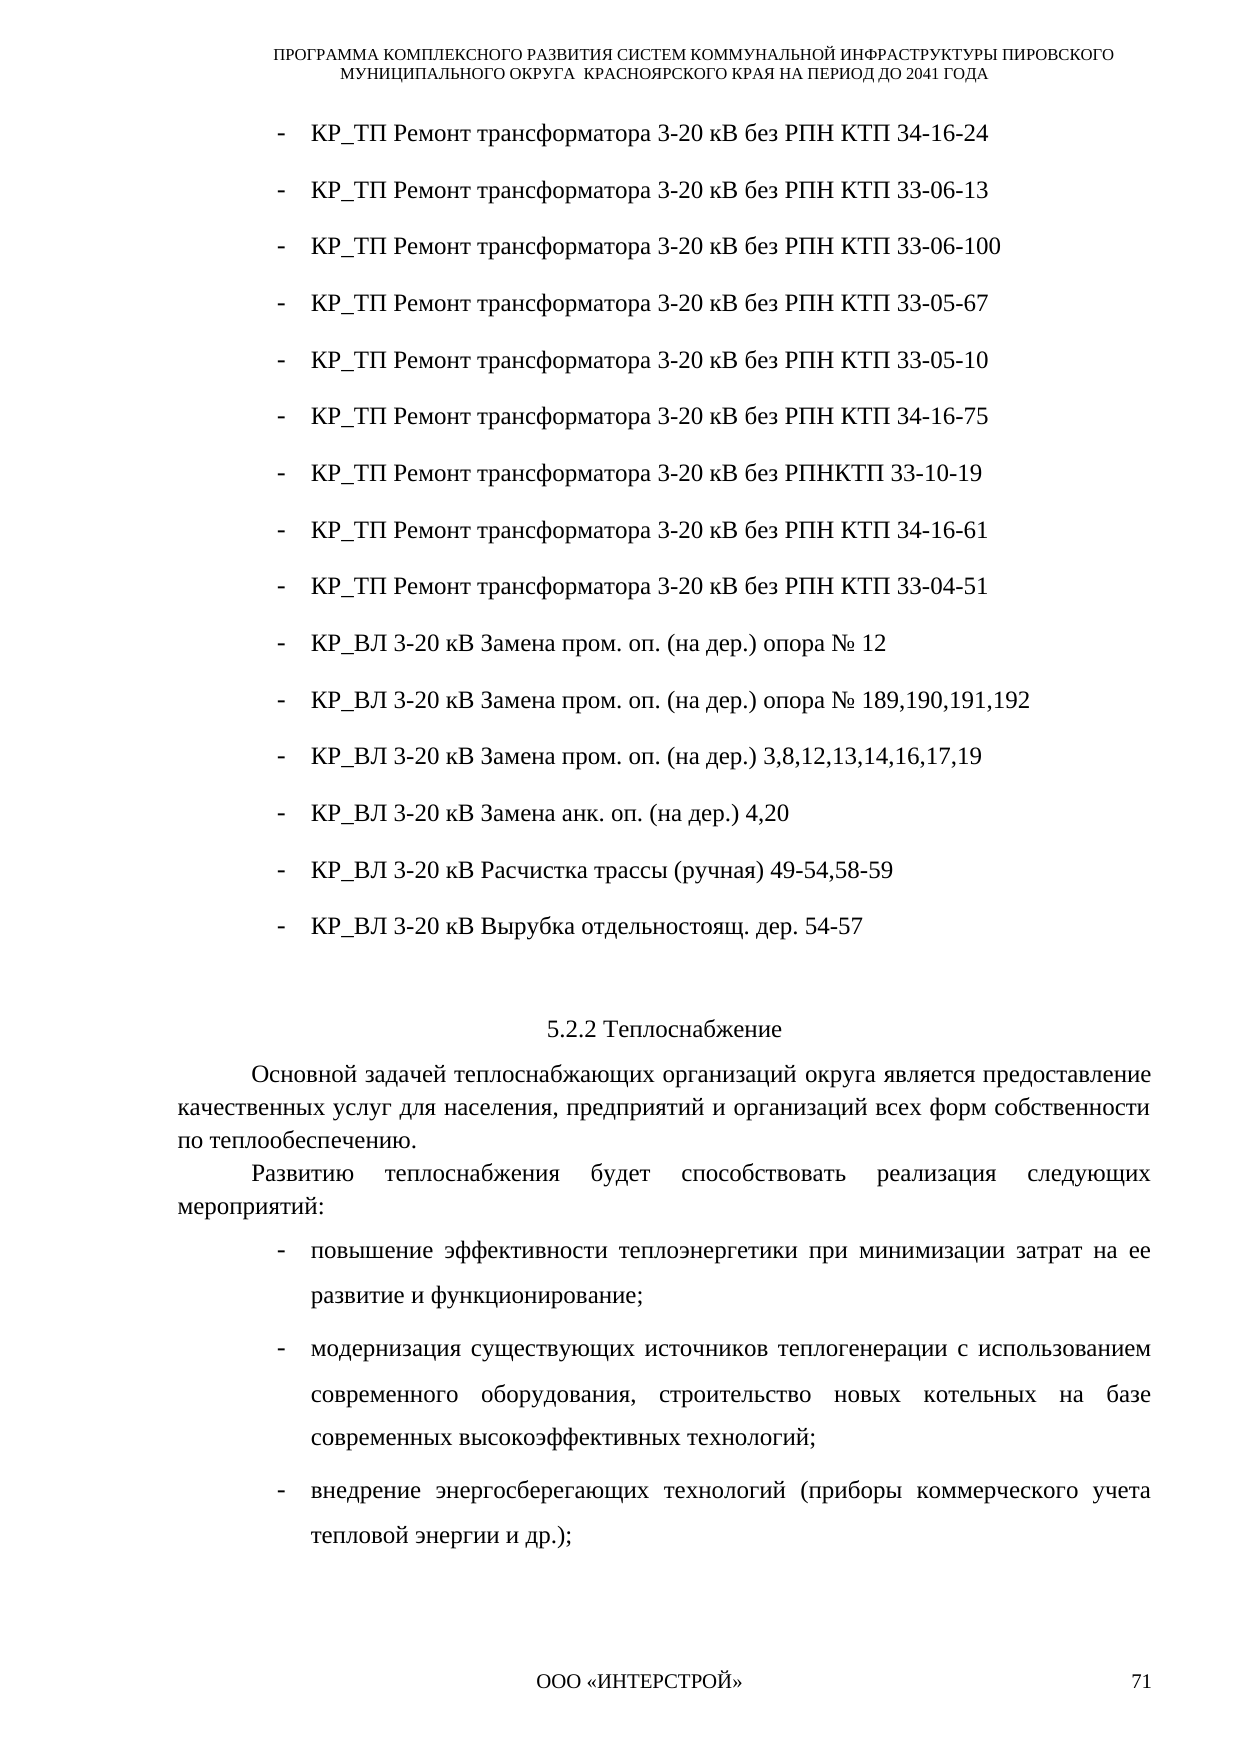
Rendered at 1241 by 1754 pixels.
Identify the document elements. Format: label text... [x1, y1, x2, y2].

text КР_ВЛ 3-20 кВ Замена пром. оп. (на дер.) 3,8,12,13,14,16,17,19 [273, 741, 1152, 772]
text КР_ВЛ 3-20 кВ Замена анк. оп. (на дер.) 4,20 [273, 798, 1152, 829]
text КР_ТП Ремонт трансформатора 3-20 кВ без РПН КТП 33-05-67 [273, 288, 1152, 319]
text КР_ВЛ 3-20 кВ Замена пром. оп. (на дер.) опора № 189,190,191,192 [273, 685, 1152, 716]
text КР_ВЛ 3-20 кВ Вырубка отдельностоящ. дер. 54-57 [273, 911, 1152, 942]
text КР_ТП Ремонт трансформатора 3-20 кВ без РПН КТП 34-16-61 [273, 515, 1152, 546]
text модернизация существующих источников теплогенерации с использованием современного оборудования, строительство новых котельных на базе современных высокоэффективных технологий; [273, 1333, 1152, 1451]
text КР_ТП Ремонт трансформатора 3-20 кВ без РПН КТП 34-16-24 [273, 118, 1152, 149]
text КР_ТП Ремонт трансформатора 3-20 кВ без РПН КТП 33-06-100 [273, 231, 1152, 262]
text внедрение энергосберегающих технологий (приборы коммерческого учета тепловой энергии и др.); [273, 1475, 1152, 1549]
text КР_ТП Ремонт трансформатора 3-20 кВ без РПН КТП 33-05-10 [273, 345, 1152, 376]
text КР_ТП Ремонт трансформатора 3-20 кВ без РПНКТП 33-10-19 [273, 458, 1152, 489]
text 5.2.2 Теплоснабжение [177, 1014, 1152, 1042]
text Основной задачей теплоснабжающих организаций округа является предоставление качественных услуг для населения, предприятий и организаций всех форм собственности по теплообеспечению. [177, 1059, 1152, 1154]
text КР_ТП Ремонт трансформатора 3-20 кВ без РПН КТП 34-16-75 [273, 401, 1152, 432]
text повышение эффективности теплоэнергетики при минимизации затрат на ее развитие и функционирование; [273, 1235, 1152, 1309]
text КР_ТП Ремонт трансформатора 3-20 кВ без РПН КТП 33-06-13 [273, 175, 1152, 206]
text КР_ВЛ 3-20 кВ Расчистка трассы (ручная) 49-54,58-59 [273, 855, 1152, 886]
text КР_ВЛ 3-20 кВ Замена пром. оп. (на дер.) опора № 12 [273, 628, 1152, 659]
text КР_ТП Ремонт трансформатора 3-20 кВ без РПН КТП 33-04-51 [273, 571, 1152, 602]
text Развитию теплоснабжения будет способствовать реализация следующих мероприятий: [177, 1158, 1152, 1220]
